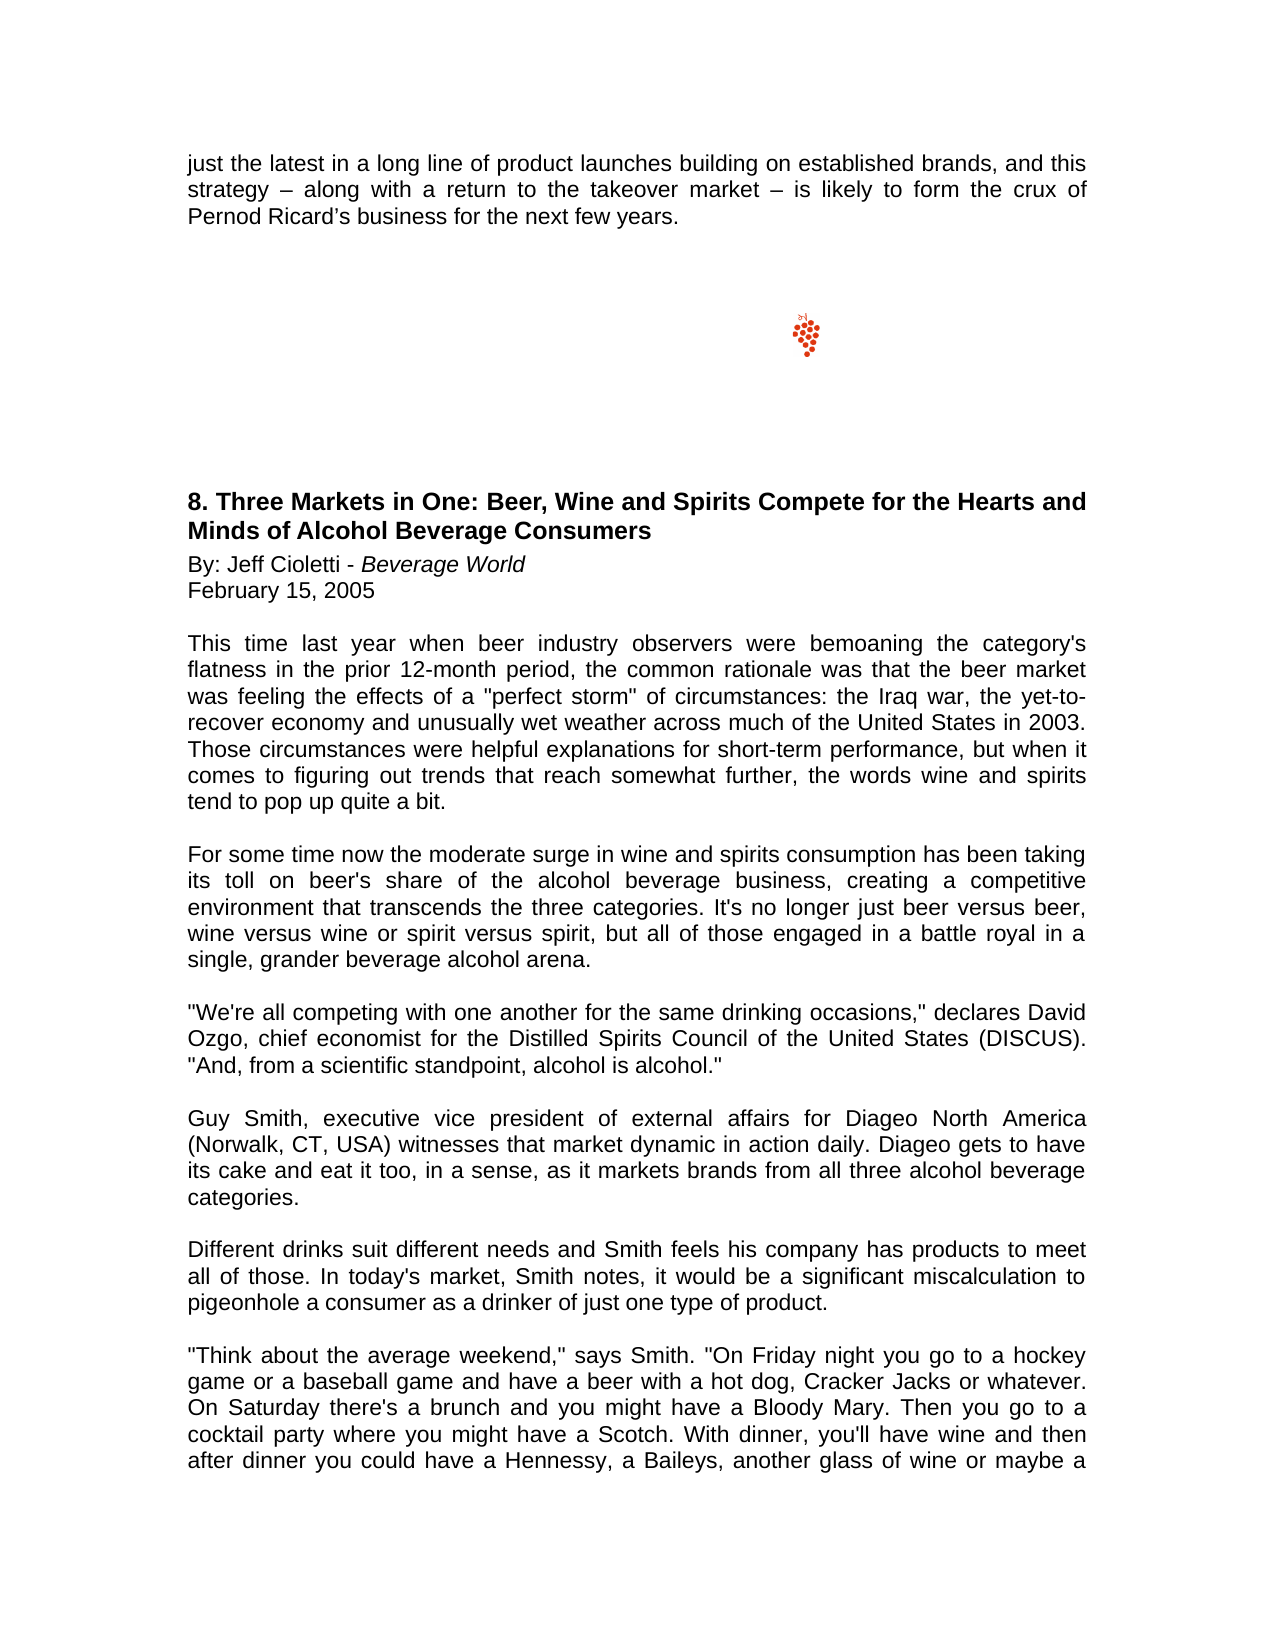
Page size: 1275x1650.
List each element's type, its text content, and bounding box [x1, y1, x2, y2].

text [187, 150, 1087, 229]
text By: Jeff Cioletti - Beverage World [187, 551, 1087, 577]
text This time last year when beer industry observers were bemoaning the category's flatness in the prior 12-month period, the common rationale was that the beer market was feeling the effects of a "perfect storm" of circumstances: the war, the yet-to-recover economy and unusually wet weather across much of the in 2003. Those circumstances were helpful explanations for short-term performance, but when it comes to figuring out trends that reach somewhat further, the words wine and spirits tend to pop up quite a bit. [187, 630, 1087, 814]
text 8. Three Markets in One: Beer, Wine and Spirits Compete for the Hearts and Minds of Alcohol Beverage Consumers [187, 487, 1087, 545]
picture [792, 313, 820, 357]
text Guy Smith, executive vice president of external affairs for Diageo North America () witnesses that market dynamic in action daily. Diageo gets to have its cake and eat it too, in a sense, as it markets brands from all three alcohol beverage categories. [187, 1104, 1087, 1210]
text February 15, 2005 [187, 577, 1087, 604]
text "We're all competing with one another for the same drinking occasions," declares David Ozgo, chief economist for the Distilled Spirits Council of the United States (DISCUS). "And, from a scientific standpoint, alcohol is alcohol." [187, 999, 1087, 1078]
text Different drinks suit different needs and Smith feels his company has products to meet all of those. In today's market, Smith notes, it would be a significant miscalculation to pigeonhole a consumer as a drinker of just one type of product. [187, 1236, 1087, 1315]
text For some time now the moderate surge in wine and spirits consumption has been taking its toll on beer's share of the alcohol beverage business, creating a competitive environment that transcends the three categories. It's no longer just beer versus beer, wine versus wine or spirit versus spirit, but all of those engaged in a battle royal in a single, grander beverage alcohol arena. [187, 841, 1087, 973]
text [187, 1342, 1087, 1473]
